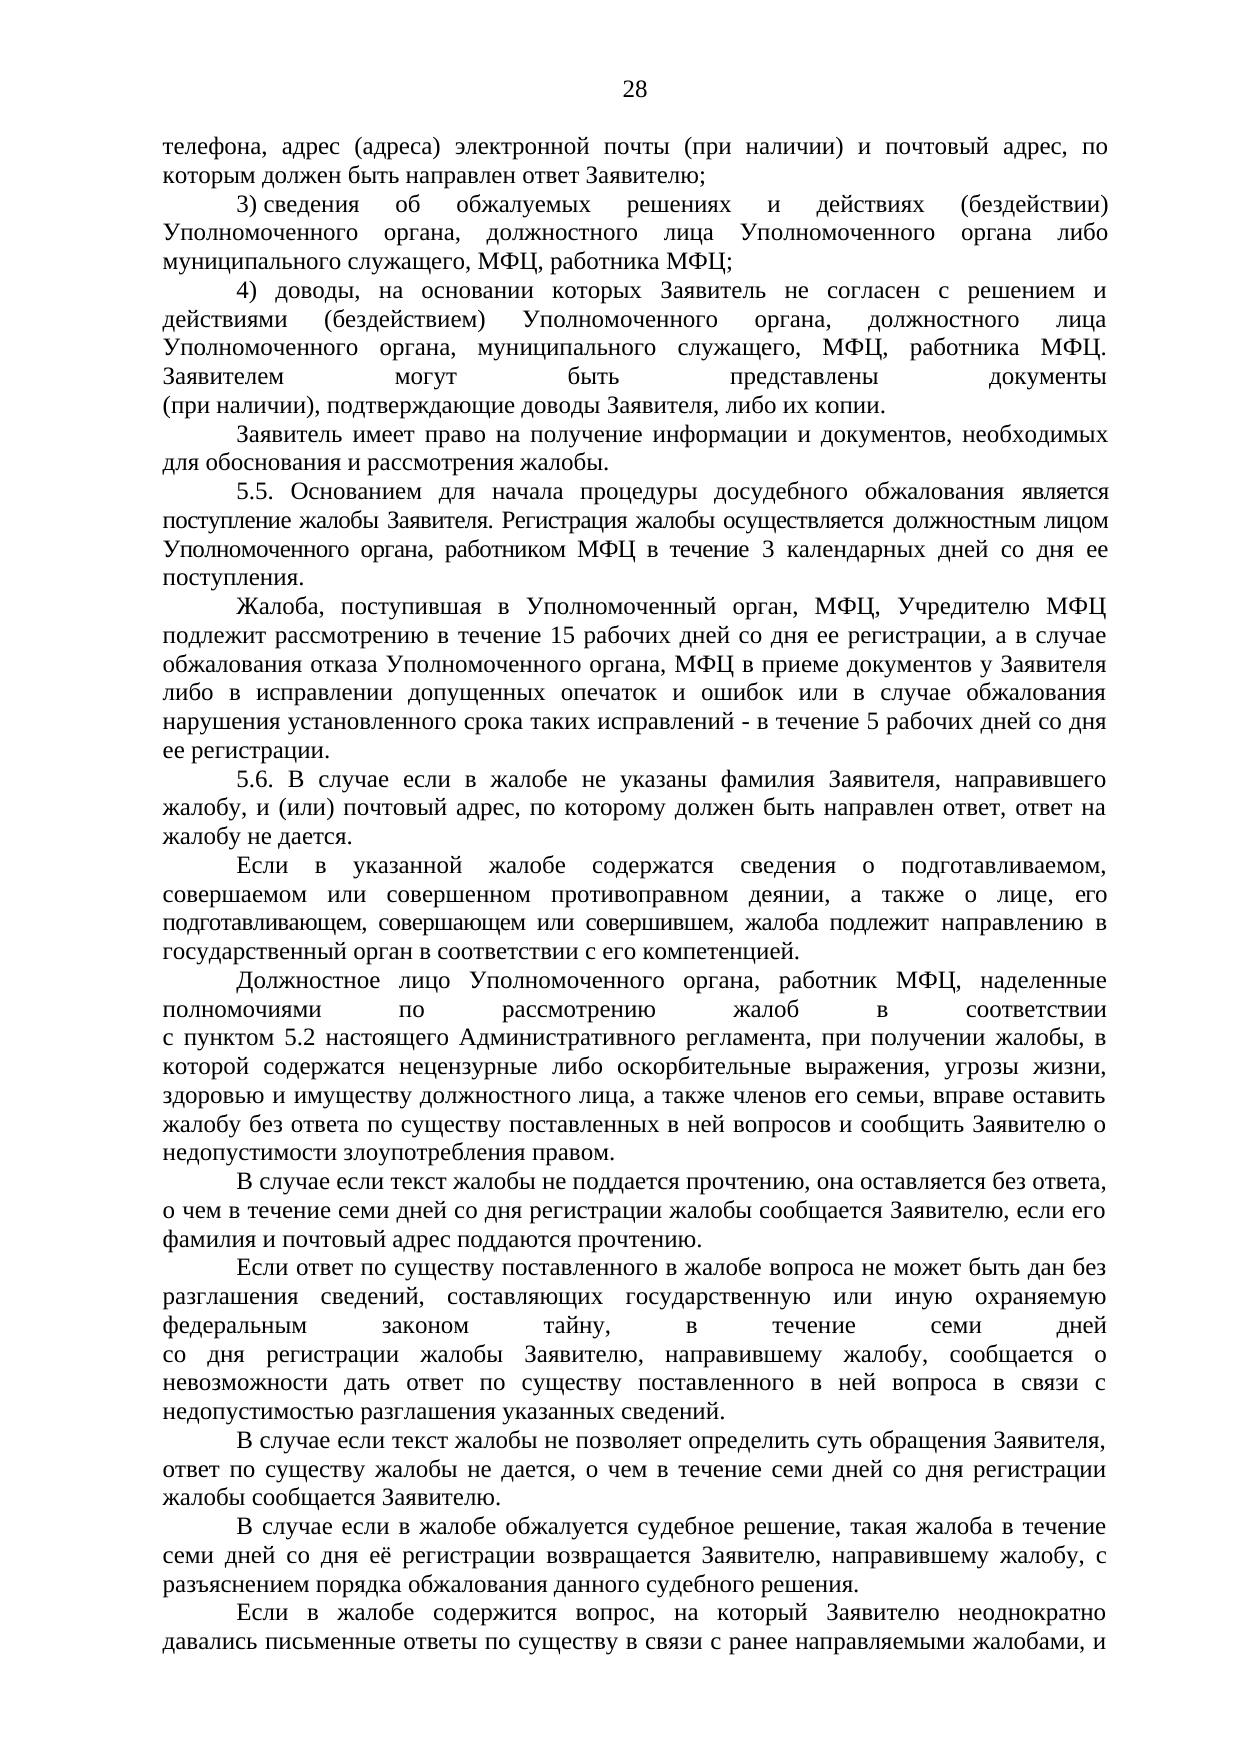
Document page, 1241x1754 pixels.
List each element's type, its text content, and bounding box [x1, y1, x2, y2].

text Если в указанной жалобе содержатся сведения о подготавливаемом, совершаемом или совершенном противоправном деянии, а также о лице, его подготавливающем, совершающем или совершившем, жалоба подлежит направлению в государственный орган в соответствии с его компетенцией. [162, 850, 1107, 965]
text Заявитель имеет право на получение информации и документов, необходимых для обоснования и рассмотрения жалобы. [162, 419, 1109, 476]
text В случае если в жалобе обжалуется судебное решение, такая жалоба в течение семи дней со дня её регистрации возвращается Заявителю, направившему жалобу, с разъяснением порядка обжалования данного судебного решения. [162, 1511, 1107, 1597]
text Жалоба, поступившая в Уполномоченный орган, МФЦ, Учредителю МФЦ подлежит рассмотрению в течение 15 рабочих дней со дня ее регистрации, а в случае обжалования отказа Уполномоченного органа, МФЦ в приеме документов у Заявителя либо в исправлении допущенных опечаток и ошибок или в случае обжалования нарушения установленного срока таких исправлений - в течение 5 рабочих дней со дня ее регистрации. [162, 591, 1107, 764]
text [162, 131, 1109, 189]
text В случае если текст жалобы не позволяет определить суть обращения Заявителя, ответ по существу жалобы не дается, о чем в течение семи дней со дня регистрации жалобы сообщается Заявителю. [162, 1425, 1107, 1511]
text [162, 1597, 1107, 1655]
text 5.6. В случае если в жалобе не указаны фамилия Заявителя, направившего жалобу, и (или) почтовый адрес, по которому должен быть направлен ответ, ответ на жалобу не дается. [162, 764, 1107, 850]
text 5.5. Основанием для начала процедуры досудебного обжалования является поступление жалобы Заявителя. Регистрация жалобы осуществляется должностным лицом Уполномоченного органа, работником МФЦ в течение 3 календарных дней со дня ее поступления. [162, 476, 1109, 591]
text 4) доводы, на основании которых Заявитель не согласен с решением и действиями (бездействием) Уполномоченного органа, должностного лица Уполномоченного органа, муниципального служащего, МФЦ, работника МФЦ. Заявителем могут быть представлены документы (при наличии), подтверждающие доводы Заявителя, либо их копии. [162, 275, 1107, 419]
text Должностное лицо Уполномоченного органа, работник МФЦ, наделенные полномочиями по рассмотрению жалоб в соответствии с пунктом 5.2 настоящего Административного регламента, при получении жалобы, в которой содержатся нецензурные либо оскорбительные выражения, угрозы жизни, здоровью и имуществу должностного лица, а также членов его семьи, вправе оставить жалобу без ответа по существу поставленных в ней вопросов и сообщить Заявителю о недопустимости злоупотребления правом. [162, 965, 1107, 1166]
text 3) сведения об обжалуемых решениях и действиях (бездействии) Уполномоченного органа, должностного лица Уполномоченного органа либо муниципального служащего, МФЦ, работника МФЦ; [162, 189, 1109, 275]
text В случае если текст жалобы не поддается прочтению, она оставляется без ответа, о чем в течение семи дней со дня регистрации жалобы сообщается Заявителю, если его фамилия и почтовый адрес поддаются прочтению. [162, 1166, 1107, 1252]
text Если ответ по существу поставленного в жалобе вопроса не может быть дан без разглашения сведений, составляющих государственную или иную охраняемую федеральным законом тайну, в течение семи дней со дня регистрации жалобы Заявителю, направившему жалобу, сообщается о невозможности дать ответ по существу поставленного в ней вопроса в связи с недопустимостью разглашения указанных сведений. [162, 1252, 1107, 1425]
